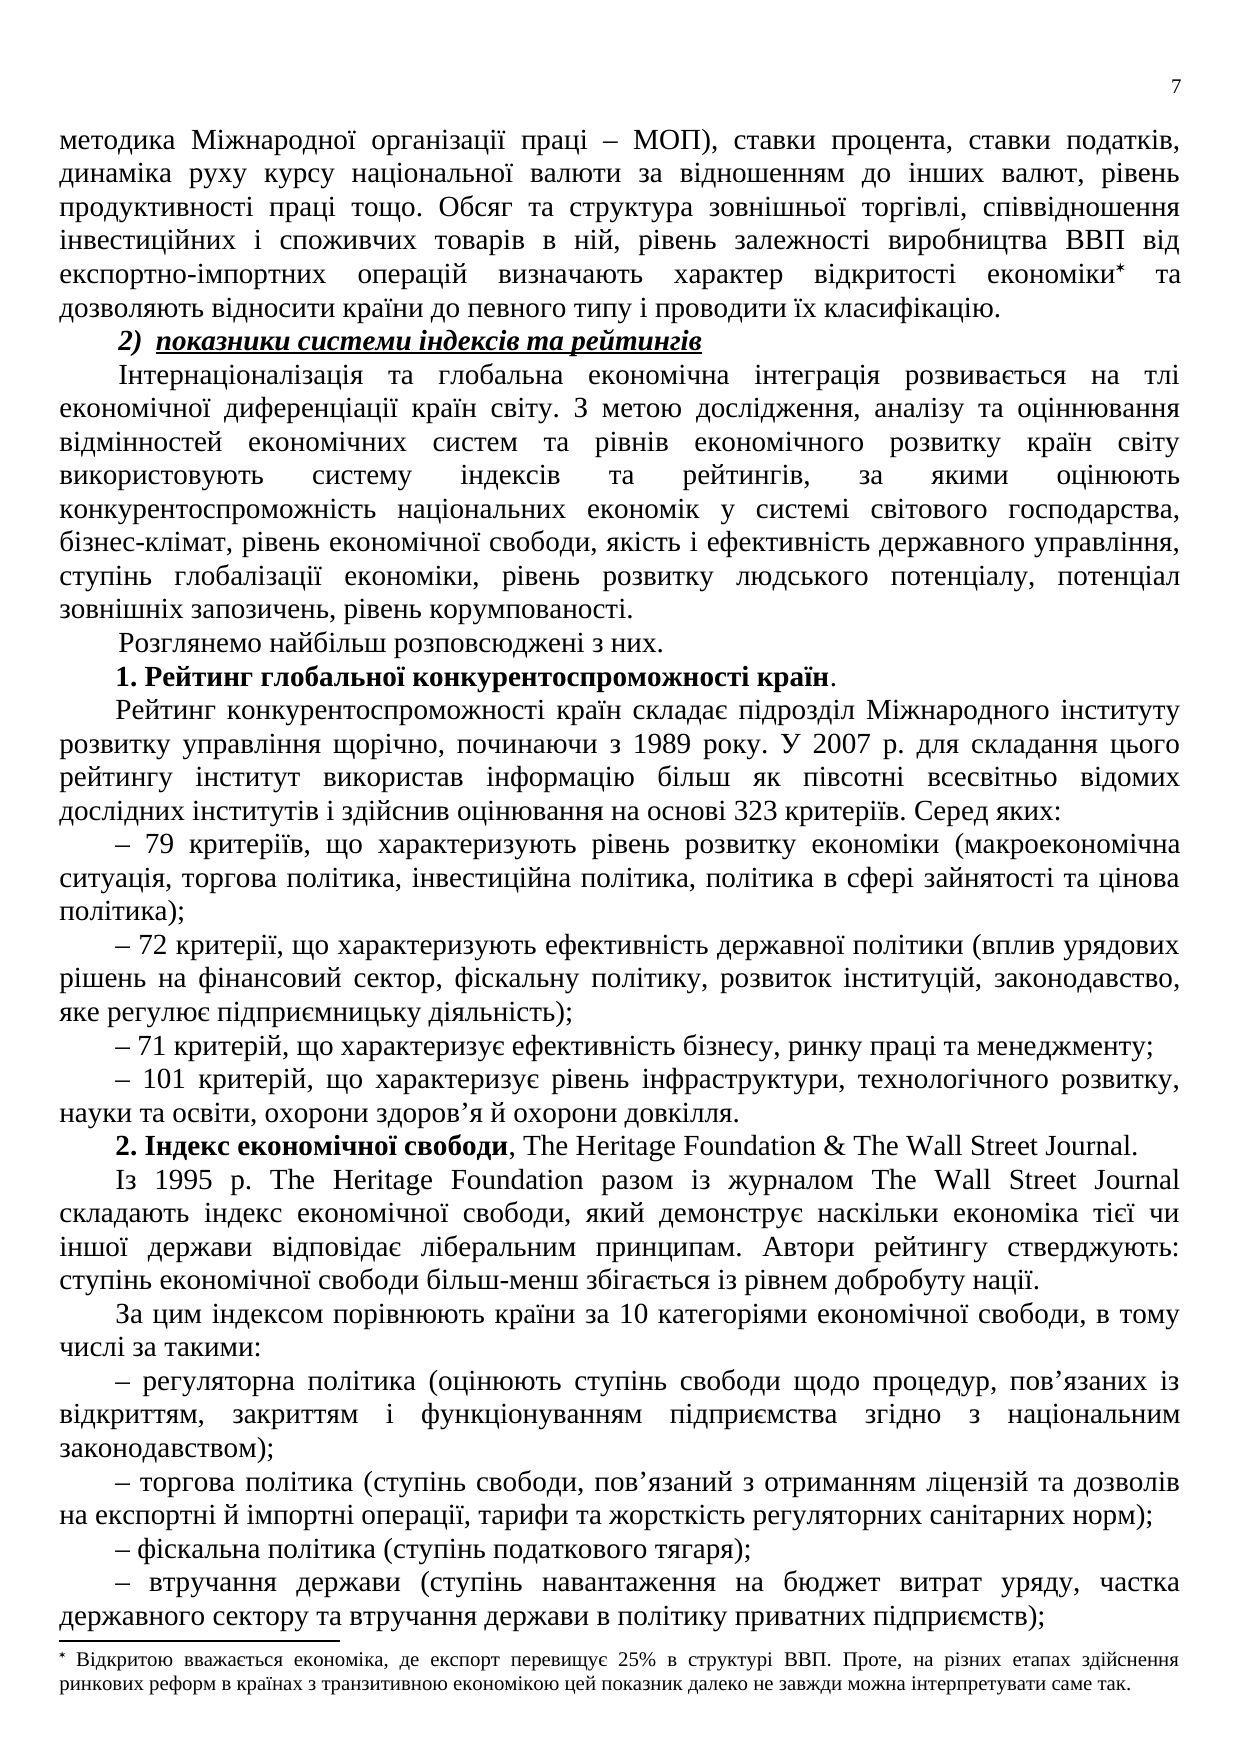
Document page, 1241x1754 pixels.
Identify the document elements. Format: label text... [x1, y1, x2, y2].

text – 101 критерій, що характеризує рівень інфраструктури, технологічного розвитку, науки та освіти, охорони здоров’я й охорони довкілля. [59, 1061, 1181, 1128]
text За цим індексом порівнюють країни за 10 категоріями економічної свободи, в тому числі за такими: [59, 1296, 1181, 1363]
text – втручання держави (ступінь навантаження на бюджет витрат уряду, частка державного сектору та втручання держави в політику приватних підприємств); [59, 1564, 1181, 1631]
text – торгова політика (ступінь свободи, пов’язаний з отриманням ліцензій та дозволів на експортні й імпортні операції, тарифи та жорсткість регуляторних санітарних норм); [59, 1464, 1181, 1531]
text 1. Рейтинг глобальної конкурентоспроможності країн. [59, 659, 1181, 692]
text Розглянемо найбільш розповсюджені з них. [59, 625, 1181, 659]
text Інтернаціоналізація та глобальна економічна інтеграція розвивається на тлі економічної диференціації країн світу. З метою дослідження, аналізу та оціннювання відмінностей економічних систем та рівнів економічного розвитку країн світу використовують систему індексів та рейтингів, за якими оцінюють конкурентоспроможність національних економік у системі світового господарства, бізнес-клімат, рівень економічної свободи, якість і ефективність державного управління, ступінь глобалізації економіки, рівень розвитку людського потенціалу, потенціал зовнішніх запозичень, рівень корумпованості. [59, 357, 1181, 625]
text – регуляторна політика (оцінюють ступінь свободи щодо процедур, пов’язаних із відкриттям, закриттям і функціонуванням підприємства згідно з національним законодавством); [59, 1363, 1181, 1464]
text Рейтинг конкурентоспроможності країн складає підрозділ Міжнародного інституту розвитку управління щорічно, починаючи з 1989 року. У 2007 р. для складання цього рейтингу інститут використав інформацію більш як півсотні всесвітньо відомих дослідних інститутів і здійснив оцінювання на основі 323 критеріїв. Серед яких: [59, 692, 1181, 826]
text – 72 критерії, що характеризують ефективність державної політики (вплив урядових рішень на фінансовий сектор, фіскальну політику, розвиток інституцій, законодавство, яке регулює підприємницьку діяльність); [59, 927, 1181, 1028]
text – 79 критеріїв, що характеризують рівень розвитку економіки (макроекономічна ситуація, торгова політика, інвестиційна політика, політика в сфері зайнятості та цінова політика); [59, 826, 1181, 927]
list показники системи індексів та рейтингів [118, 323, 1181, 357]
text 2. Індекс економічної свободи, The Heritage Foundation & The Wall Street Journal. [59, 1128, 1181, 1162]
text Із 1995 р. The Heritage Foundation разом із журналом The Wall Street Journal складають індекс економічної свободи, який демонструє наскільки економіка тієї чи іншої держави відповідає ліберальним принципам. Автори рейтингу стверджують: ступінь економічної свободи більш-менш збігається із рівнем добробуту нації. [59, 1162, 1181, 1296]
text – 71 критерій, що характеризує ефективність бізнесу, ринку праці та менеджменту; [59, 1028, 1181, 1061]
text – фіскальна політика (ступінь податкового тягаря); [59, 1531, 1181, 1564]
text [59, 122, 1181, 323]
